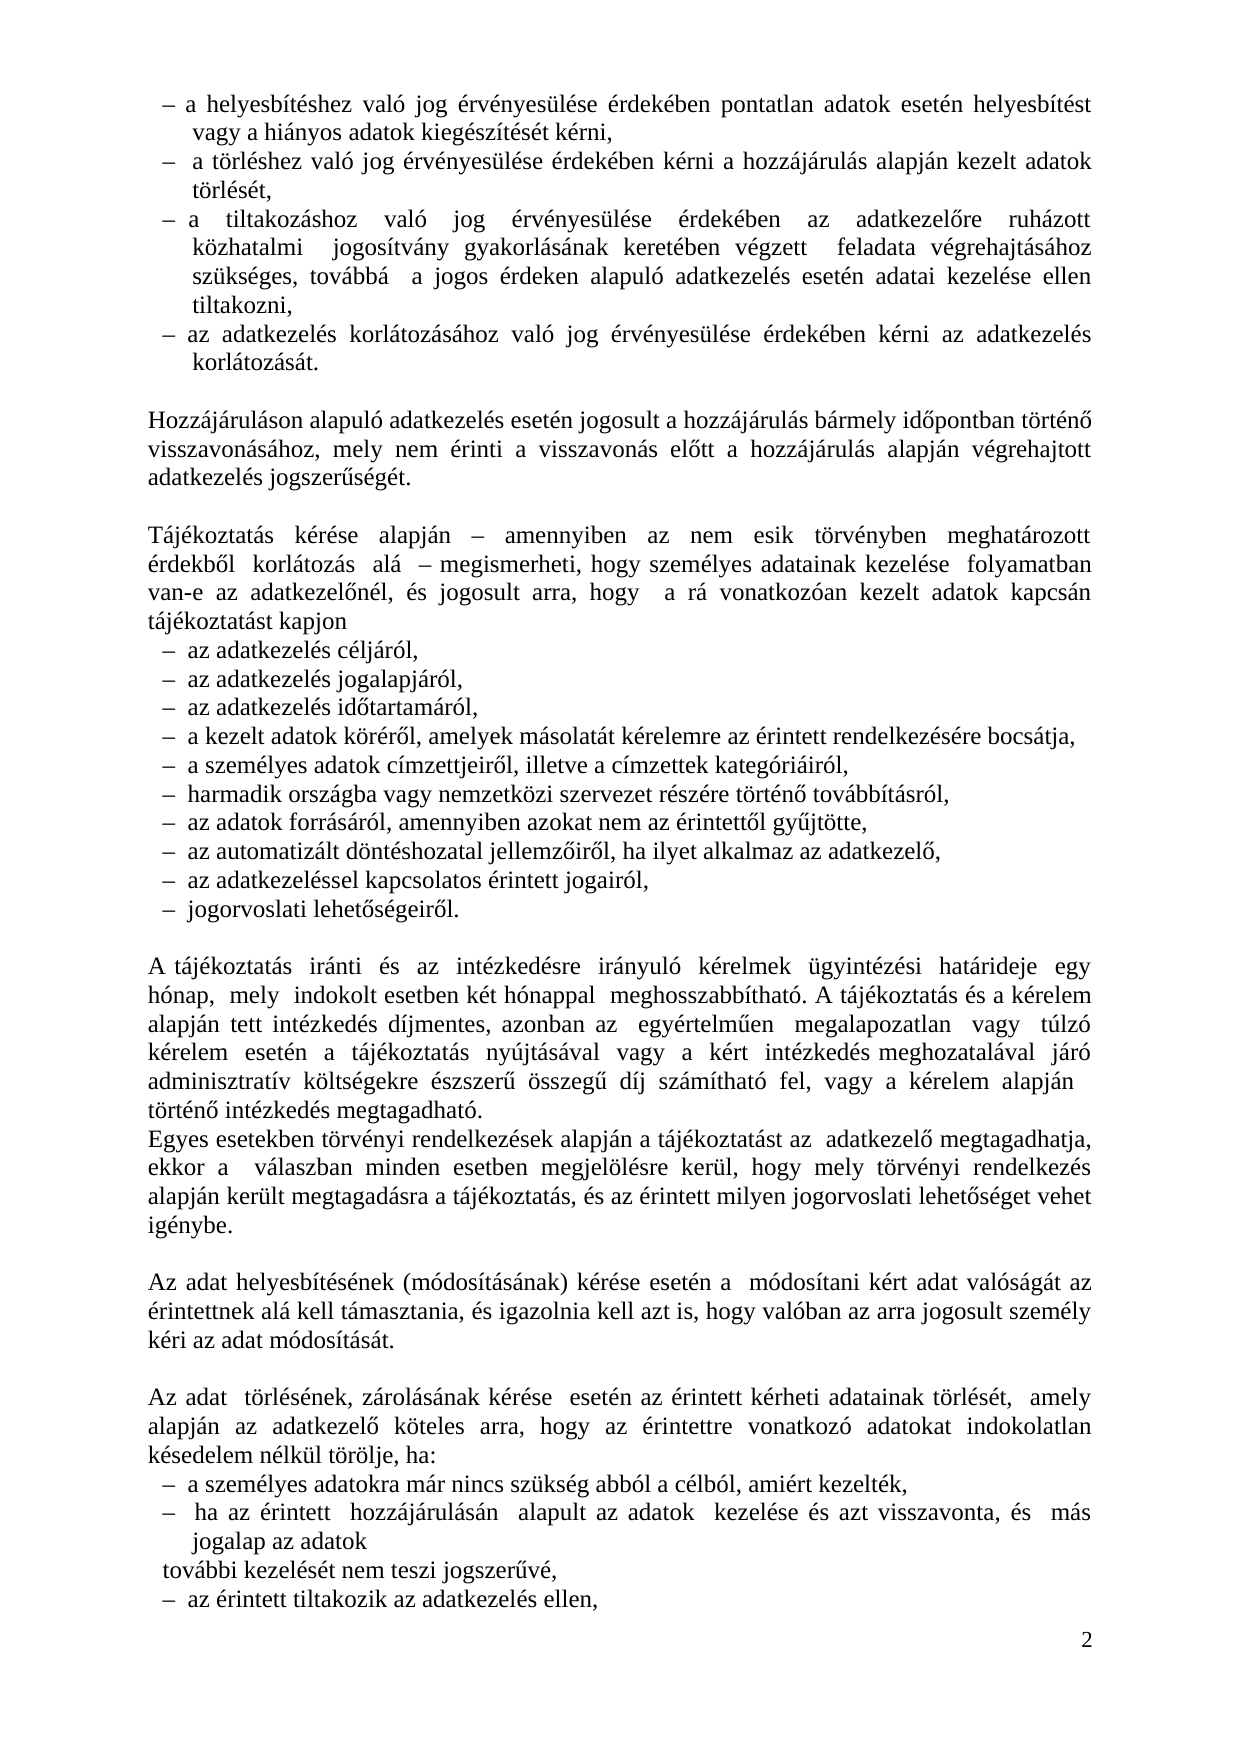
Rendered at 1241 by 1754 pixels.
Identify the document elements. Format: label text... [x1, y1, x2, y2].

text – az adatkezelés időtartamáról, [162, 692, 1092, 721]
text további kezelését nem teszi jogszerűvé, [162, 1555, 1092, 1584]
text – a személyes adatok címzettjeiről, illetve a címzettek kategóriáiról, [162, 750, 1092, 779]
text történő intézkedés megtagadható. [148, 1095, 1092, 1124]
text – az adatkezelés jogalapjáról, [162, 664, 1092, 692]
text Hozzájáruláson alapuló adatkezelés esetén jogosult a hozzájárulás bármely időpontban történő visszavonásához, mely nem érinti a visszavonás előtt a hozzájárulás alapján végrehajtott adatkezelés jogszerűségét. [148, 405, 1092, 491]
text – az adatkezelés céljáról, [162, 635, 1092, 664]
text – a tiltakozáshoz való jog érvényesülése érdekében az adatkezelőre ruházott közhatalmi jogosítvány gyakorlásának keretében végzett feladata végrehajtásához szükséges, továbbá a jogos érdeken alapuló adatkezelés esetén adatai kezelése ellen tiltakozni, [162, 204, 1092, 319]
text Egyes esetekben törvényi rendelkezések alapján a tájékoztatást az adatkezelő megtagadhatja, ekkor a válaszban minden esetben megjelölésre kerül, hogy mely törvényi rendelkezés alapján került megtagadásra a tájékoztatás, és az érintett milyen jogorvoslati lehetőséget vehet igénybe. [148, 1124, 1092, 1239]
text – a törléshez való jog érvényesülése érdekében kérni a hozzájárulás alapján kezelt adatok törlését, [162, 146, 1092, 204]
text – az adatkezeléssel kapcsolatos érintett jogairól, [162, 865, 1092, 894]
text Az adat törlésének, zárolásának kérése esetén az érintett kérheti adatainak törlését, amely alapján az adatkezelő köteles arra, hogy az érintettre vonatkozó adatokat indokolatlan késedelem nélkül törölje, ha: [148, 1382, 1092, 1469]
text Az adat helyesbítésének (módosításának) kérése esetén a módosítani kért adat valóságát az érintettnek alá kell támasztania, és igazolnia kell azt is, hogy valóban az arra jogosult személy kéri az adat módosítását. [148, 1267, 1092, 1354]
text – az érintett tiltakozik az adatkezelés ellen, [162, 1584, 1092, 1612]
text – a helyesbítéshez való jog érvényesülése érdekében pontatlan adatok esetén helyesbítést vagy a hiányos adatok kiegészítését kérni, [162, 89, 1092, 146]
text A tájékoztatás iránti és az intézkedésre irányuló kérelmek ügyintézési határideje egy hónap, mely indokolt esetben két hónappal meghosszabbítható. A tájékoztatás és a kérelem alapján tett intézkedés díjmentes, azonban az egyértelműen megalapozatlan vagy túlzó kérelem esetén a tájékoztatás nyújtásával vagy a kért intézkedés meghozatalával járó adminisztratív költségekre észszerű összegű díj számítható fel, vagy a kérelem alapján [148, 951, 1092, 1095]
text – az adatok forrásáról, amennyiben azokat nem az érintettől gyűjtötte, [162, 807, 1092, 836]
text – az automatizált döntéshozatal jellemzőiről, ha ilyet alkalmaz az adatkezelő, [162, 836, 1092, 865]
text Tájékoztatás kérése alapján – amennyiben az nem esik törvényben meghatározott érdekből korlátozás alá – megismerheti, hogy személyes adatainak kezelése folyamatban van-e az adatkezelőnél, és jogosult arra, hogy a rá vonatkozóan kezelt adatok kapcsán tájékoztatást kapjon [148, 520, 1092, 635]
text – az adatkezelés korlátozásához való jog érvényesülése érdekében kérni az adatkezelés korlátozását. [162, 319, 1092, 376]
text – harmadik országba vagy nemzetközi szervezet részére történő továbbításról, [162, 779, 1092, 807]
text – a kezelt adatok köréről, amelyek másolatát kérelemre az érintett rendelkezésére bocsátja, [162, 721, 1092, 750]
text – ha az érintett hozzájárulásán alapult az adatok kezelése és azt visszavonta, és más jogalap az adatok [162, 1497, 1092, 1555]
text – jogorvoslati lehetőségeiről. [162, 894, 1092, 922]
text – a személyes adatokra már nincs szükség abból a célból, amiért kezelték, [162, 1469, 1092, 1497]
